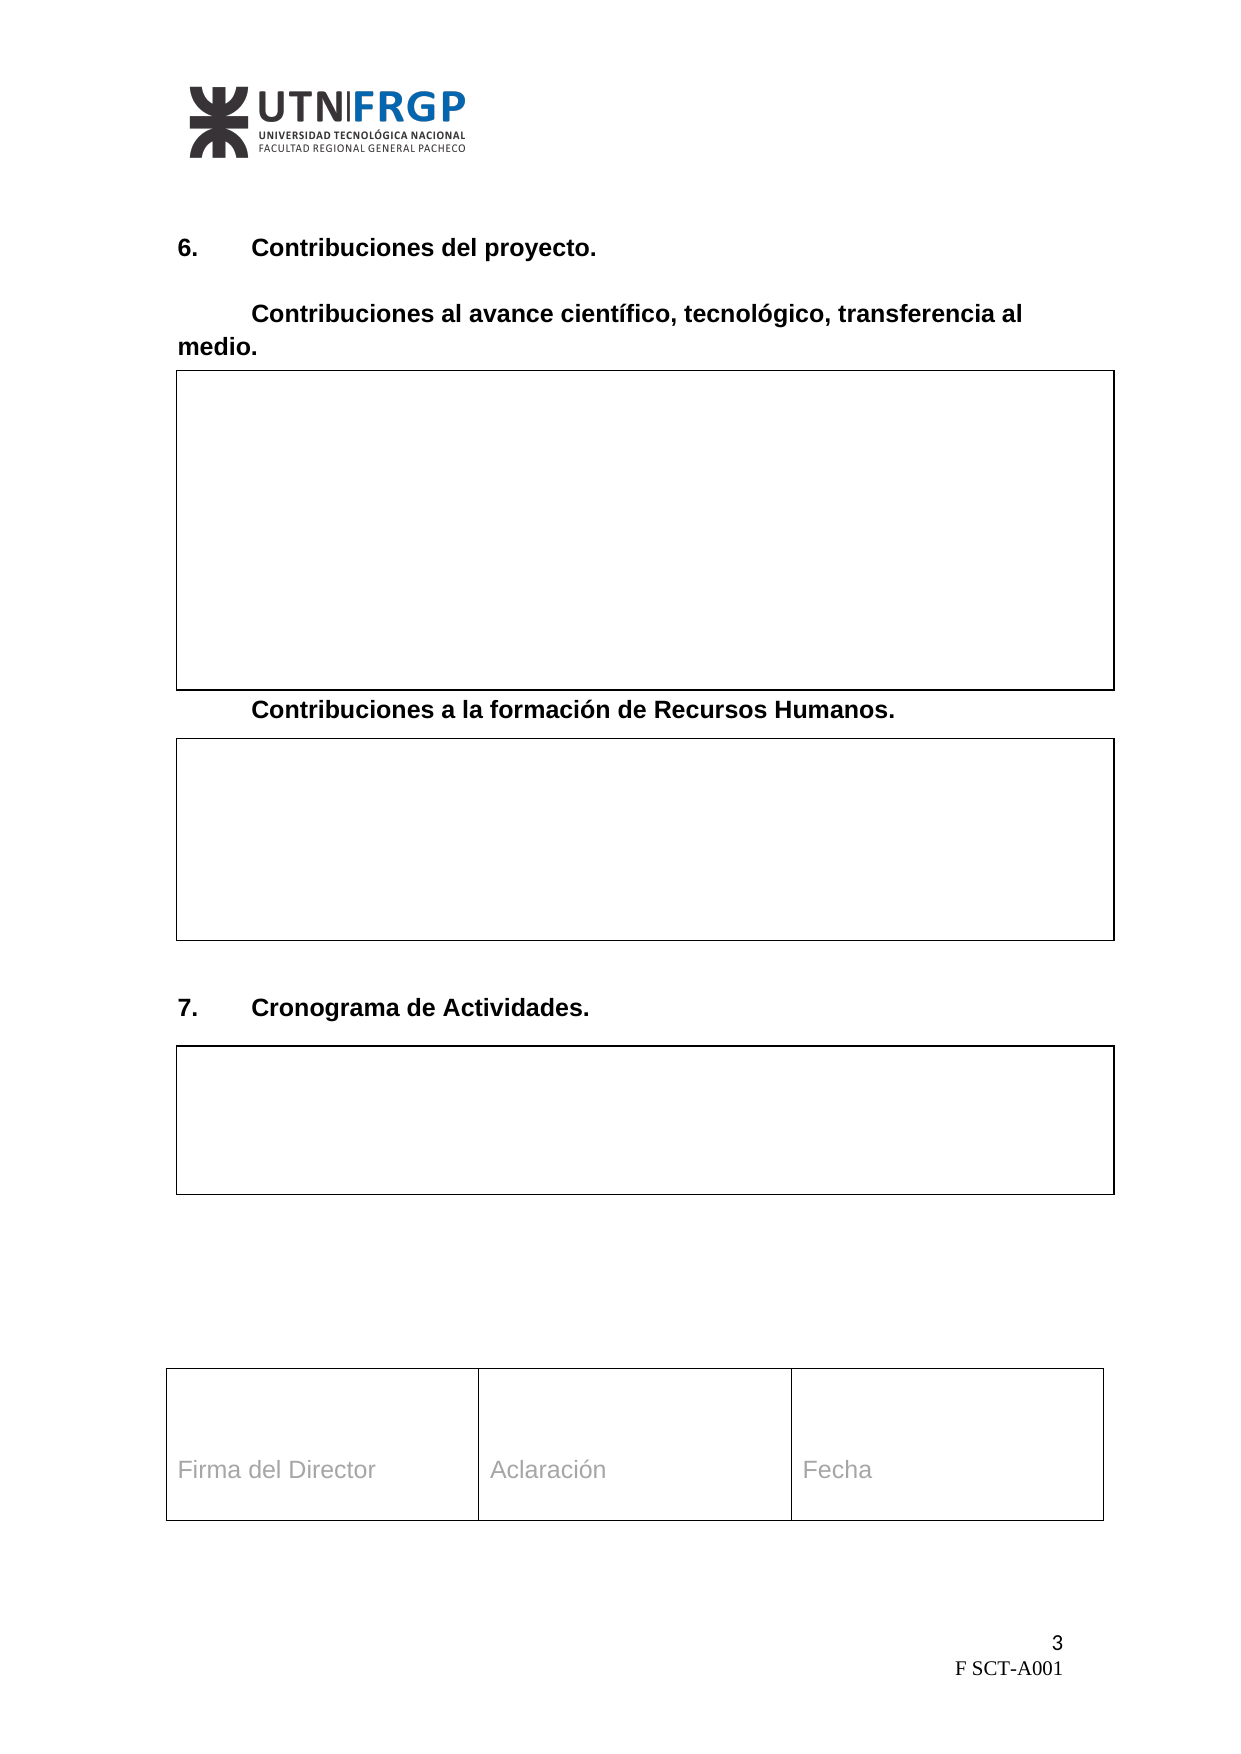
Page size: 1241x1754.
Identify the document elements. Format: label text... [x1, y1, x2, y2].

table_header Fecha [792, 1369, 1103, 1520]
list Contribuciones a la formación de Recursos Humanos. [177, 696, 1063, 724]
list Cronograma de Actividades. [177, 993, 1063, 1021]
list Contribuciones al avance científico, tecnológico, transferencia al medio. [177, 299, 1063, 361]
table_header Aclaración [479, 1369, 791, 1520]
picture [177, 73, 473, 173]
table_header Firma del Director [167, 1369, 478, 1520]
list Contribuciones del proyecto. [177, 233, 1063, 262]
